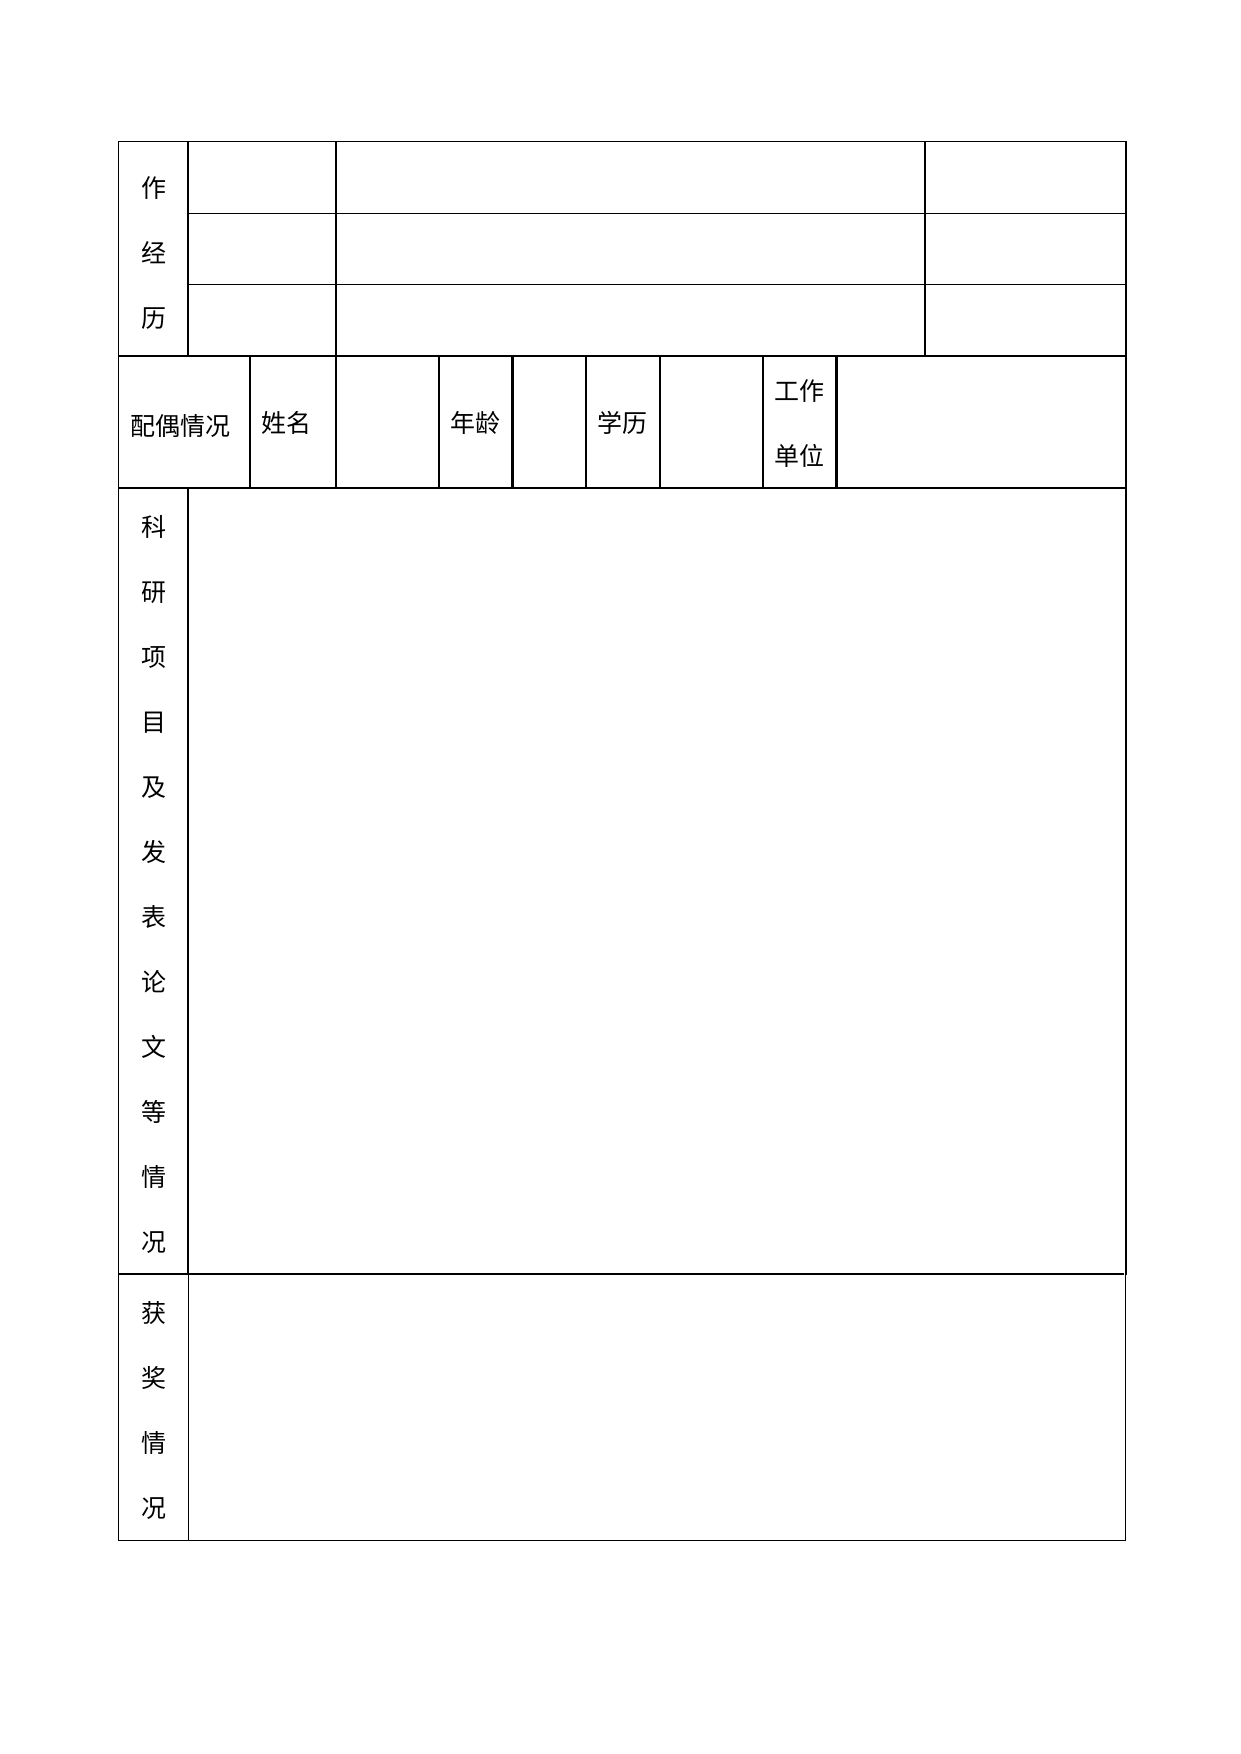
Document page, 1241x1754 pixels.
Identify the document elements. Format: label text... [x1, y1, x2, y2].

table_cell [926, 285, 1125, 355]
table_cell 学历 [587, 357, 659, 487]
table_cell 获奖情况 [119, 1275, 188, 1539]
table_cell [189, 489, 1125, 1273]
table_cell 姓名 [251, 357, 335, 487]
table_cell [926, 214, 1125, 284]
table_cell [189, 214, 335, 284]
table_cell 年龄 [440, 357, 511, 487]
table_cell 配偶情况 [119, 357, 249, 487]
table_cell 工作 单位 [764, 357, 835, 487]
table_cell [337, 285, 924, 355]
table_cell [337, 142, 924, 212]
table_cell [189, 1273, 1125, 1539]
table_cell [926, 142, 1125, 212]
table_cell [337, 214, 924, 284]
table_cell 科研项目及发表论文等情况 [119, 489, 187, 1273]
table_cell [337, 357, 438, 487]
table_cell [189, 142, 335, 212]
table_cell [661, 357, 762, 487]
table_cell [838, 357, 1125, 487]
table_cell [189, 285, 335, 355]
table_cell 工作经历 [119, 142, 187, 355]
table_cell [514, 357, 585, 487]
